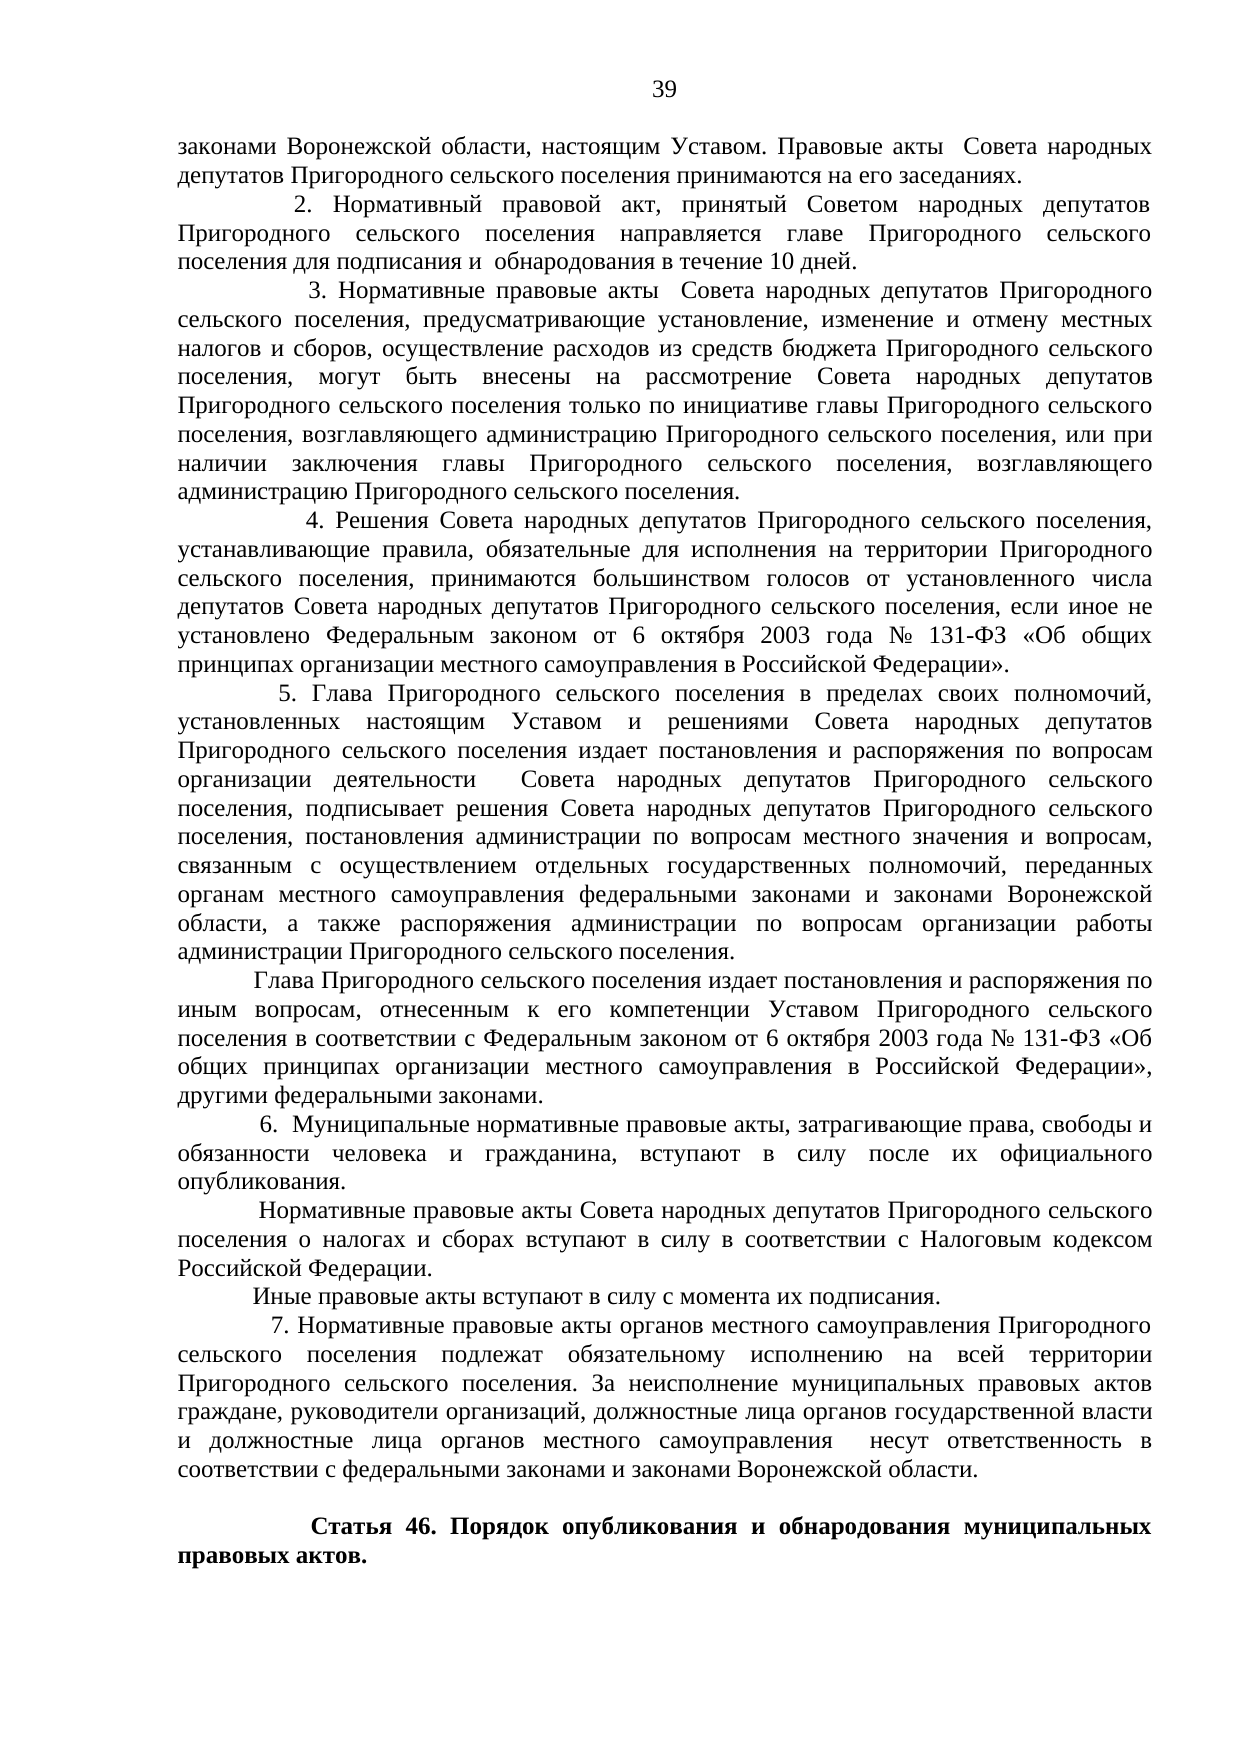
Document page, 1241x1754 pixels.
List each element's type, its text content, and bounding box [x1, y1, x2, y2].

text Статья 46. Порядок опубликования и обнародования муниципальных правовых актов. [177, 1511, 1153, 1569]
text 2. Нормативный правовой акт, принятый Советом народных депутатов Пригородного сельского поселения направляется главе Пригородного сельского поселения для подписания и обнародования в течение 10 дней. [177, 189, 1152, 275]
text 3. Нормативные правовые акты Совета народных депутатов Пригородного сельского поселения, предусматривающие установление, изменение и отмену местных налогов и сборов, осуществление расходов из средств бюджета Пригородного сельского поселения, могут быть внесены на рассмотрение Совета народных депутатов Пригородного сельского поселения только по инициативе главы Пригородного сельского поселения, возглавляющего администрацию Пригородного сельского поселения, или при наличии заключения главы Пригородного сельского поселения, возглавляющего администрацию Пригородного сельского поселения. [177, 275, 1153, 505]
text Нормативные правовые акты Совета народных депутатов Пригородного сельского поселения о налогах и сборах вступают в силу в соответствии с Налоговым кодексом Российской Федерации. [177, 1195, 1153, 1281]
text 7. Нормативные правовые акты органов местного самоуправления Пригородного сельского поселения подлежат обязательному исполнению на всей территории Пригородного сельского поселения. За неисполнение муниципальных правовых актов граждане, руководители организаций, должностные лица органов государственной власти и должностные лица органов местного самоуправления несут ответственность в соответствии с федеральными законами и законами Воронежской области. [177, 1310, 1153, 1483]
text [177, 131, 1153, 189]
text Глава Пригородного сельского поселения издает постановления и распоряжения по иным вопросам, отнесенным к его компетенции Уставом Пригородного сельского поселения в соответствии с Федеральным законом от 6 октября 2003 года № 131-ФЗ «Об общих принципах организации местного самоуправления в Российской Федерации», другими федеральными законами. [177, 965, 1153, 1109]
text 6. Муниципальные нормативные правовые акты, затрагивающие права, свободы и обязанности человека и гражданина, вступают в силу после их официального опубликования. [177, 1109, 1153, 1195]
text 5. Глава Пригородного сельского поселения в пределах своих полномочий, установленных настоящим Уставом и решениями Совета народных депутатов Пригородного сельского поселения издает постановления и распоряжения по вопросам организации деятельности Совета народных депутатов Пригородного сельского поселения, подписывает решения Совета народных депутатов Пригородного сельского поселения, постановления администрации по вопросам местного значения и вопросам, связанным с осуществлением отдельных государственных полномочий, переданных органам местного самоуправления федеральными законами и законами Воронежской области, а также распоряжения администрации по вопросам организации работы администрации Пригородного сельского поселения. [177, 678, 1153, 965]
text Иные правовые акты вступают в силу с момента их подписания. [177, 1281, 1153, 1310]
text 4. Решения Совета народных депутатов Пригородного сельского поселения, устанавливающие правила, обязательные для исполнения на территории Пригородного сельского поселения, принимаются большинством голосов от установленного числа депутатов Совета народных депутатов Пригородного сельского поселения, если иное не установлено Федеральным законом от 6 октября 2003 года № 131-ФЗ «Об общих принципах организации местного самоуправления в Российской Федерации». [177, 505, 1153, 678]
